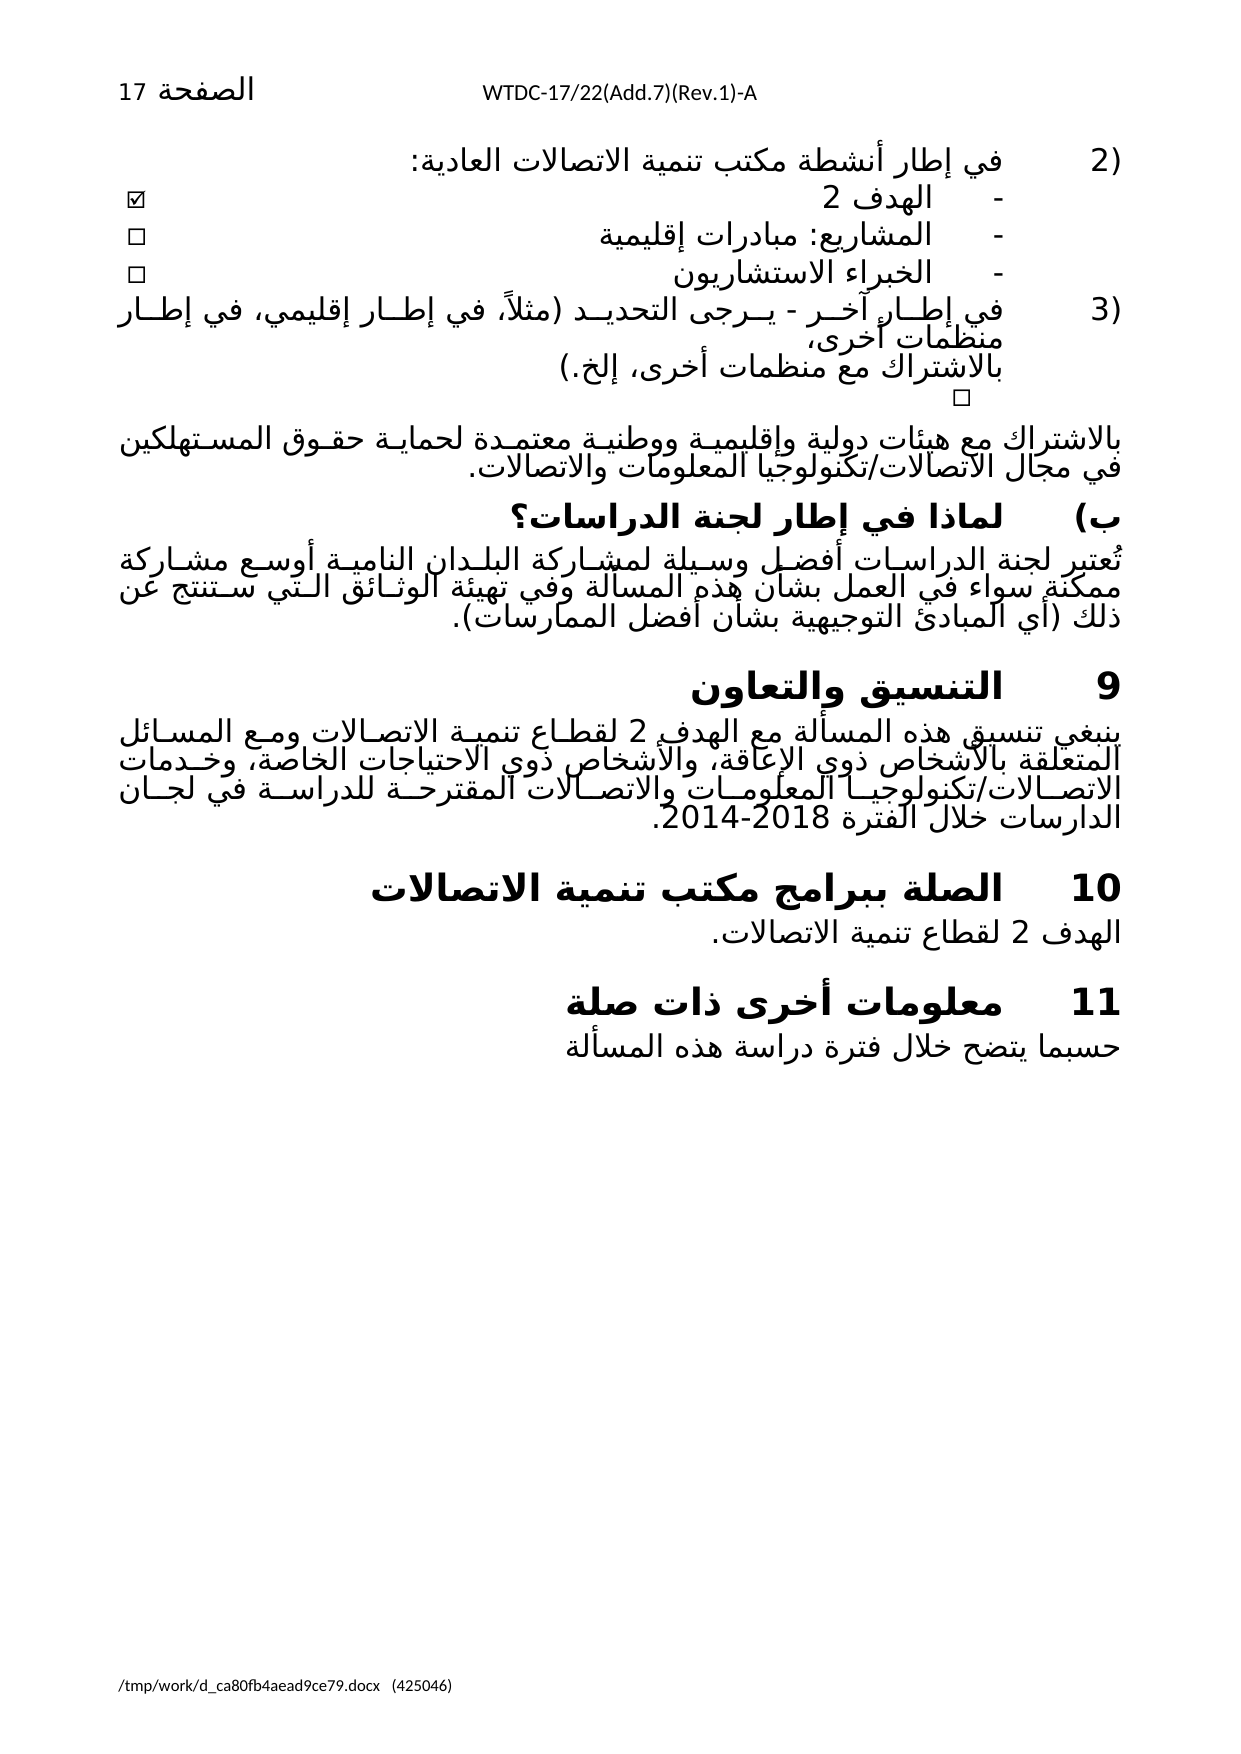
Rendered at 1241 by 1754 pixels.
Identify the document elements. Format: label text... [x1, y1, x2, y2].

subtitle 11 معلومات أخرى ذات صلة [118, 987, 948, 1022]
text (2 في إطار أنشطة مكتب تنمية الاتصالات العادية: [118, 148, 1122, 177]
subtitle 11 معلومات أخرى ذات صلة [936, 987, 1122, 1022]
text - الهدف 2 [910, 185, 1004, 214]
text - الخبراء الاستشاريون [876, 260, 1004, 289]
subtitle 9 التنسيق والتعاون [883, 672, 1122, 707]
text - المشاريع: مبادرات إقليمية [118, 222, 1004, 252]
subtitle 10 الصلة ببرامج مكتب تنمية الاتصالات [118, 873, 1122, 908]
text - الخبراء الاستشاريون [118, 260, 918, 289]
text حسبما يتضح خلال فترة دراسة هذه المسألة [118, 1034, 1122, 1064]
subtitle ب) لماذا في إطار لجنة الدراسات؟ [118, 503, 1122, 534]
text تُعتبر لجنة الدراسات أفضل وسيلة لمشاركة البلدان النامية أوسع مشاركة ممكنة سواء في العمل بشأن هذه المسألة وفي تهيئة الوثائق التي ستنتج عن ذلك (أي المبادئ التوجيهية بشأن أفضل الممارسات). [118, 547, 1122, 634]
text ينبغي تنسيق هذه المسألة مع الهدف 2 لقطاع تنمية الاتصالات ومع المسائل المتعلقة بالأشخاص ذوي الإعاقة، والأشخاص ذوي الاحتياجات الخاصة، وخدمات الاتصالات/تكنولوجيا المعلومات والاتصالات المقترحة للدراسة في لجان الدارسات خلال الفترة 2018-2014. [118, 719, 1122, 836]
subtitle 9 التنسيق والتعاون [118, 672, 981, 707]
text الهدف 2 لقطاع تنمية الاتصالات. [118, 921, 1108, 950]
text بالاشتراك مع هيئات دولية وإقليمية ووطنية معتمدة لحماية حقوق المستهلكين في مجال الاتصالات/تكنولوجيا المعلومات والاتصالات. [118, 426, 1122, 484]
text (3 في إطار آخر - يرجى التحديد (مثلاً، في إطار إقليمي، في إطار منظمات أخرى، بالاشتراك مع منظمات أخرى، إلخ.) [118, 297, 1122, 414]
text - الهدف 2 [118, 185, 919, 214]
